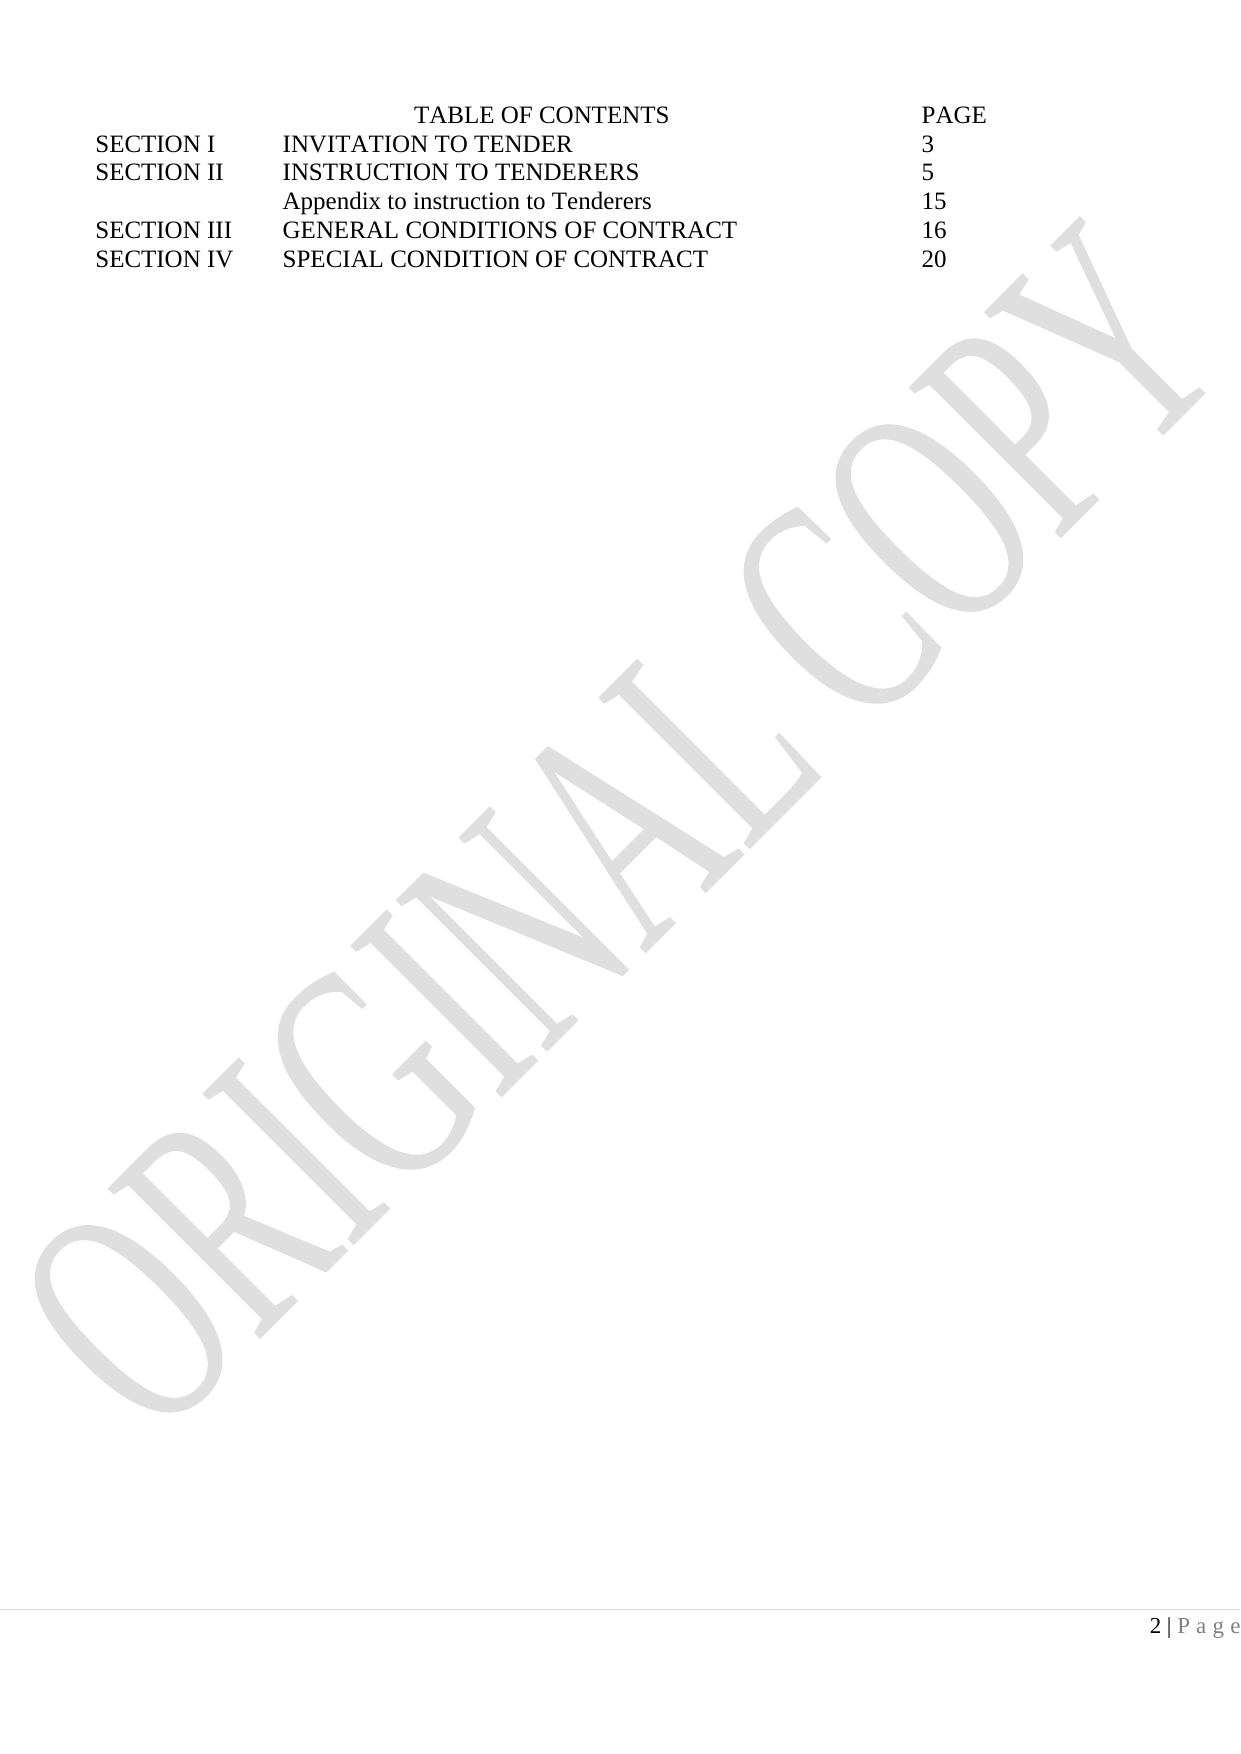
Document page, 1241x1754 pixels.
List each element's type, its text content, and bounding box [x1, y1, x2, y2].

table_cell 16 [910, 215, 1162, 244]
table_cell 15 [910, 186, 1162, 215]
table_cell SECTION II [84, 158, 271, 215]
table_cell SPECIAL CONDITION OF CONTRACT [271, 244, 910, 272]
table_cell 20 [910, 244, 1162, 272]
table_header PAGE [910, 100, 1162, 129]
table_cell INSTRUCTION TO TENDERERS [271, 158, 910, 186]
table_cell Appendix to instruction to Tenderers [271, 186, 910, 215]
table_cell SECTION III [84, 215, 271, 244]
table_header TABLE OF CONTENTS [84, 100, 910, 129]
table_cell SECTION IV [84, 244, 271, 272]
table_cell SECTION I [84, 129, 271, 157]
table_cell 3 [910, 129, 1162, 157]
table_cell 5 [910, 158, 1162, 186]
table_cell INVITATION TO TENDER [271, 129, 910, 157]
table_cell GENERAL CONDITIONS OF CONTRACT [271, 215, 910, 244]
